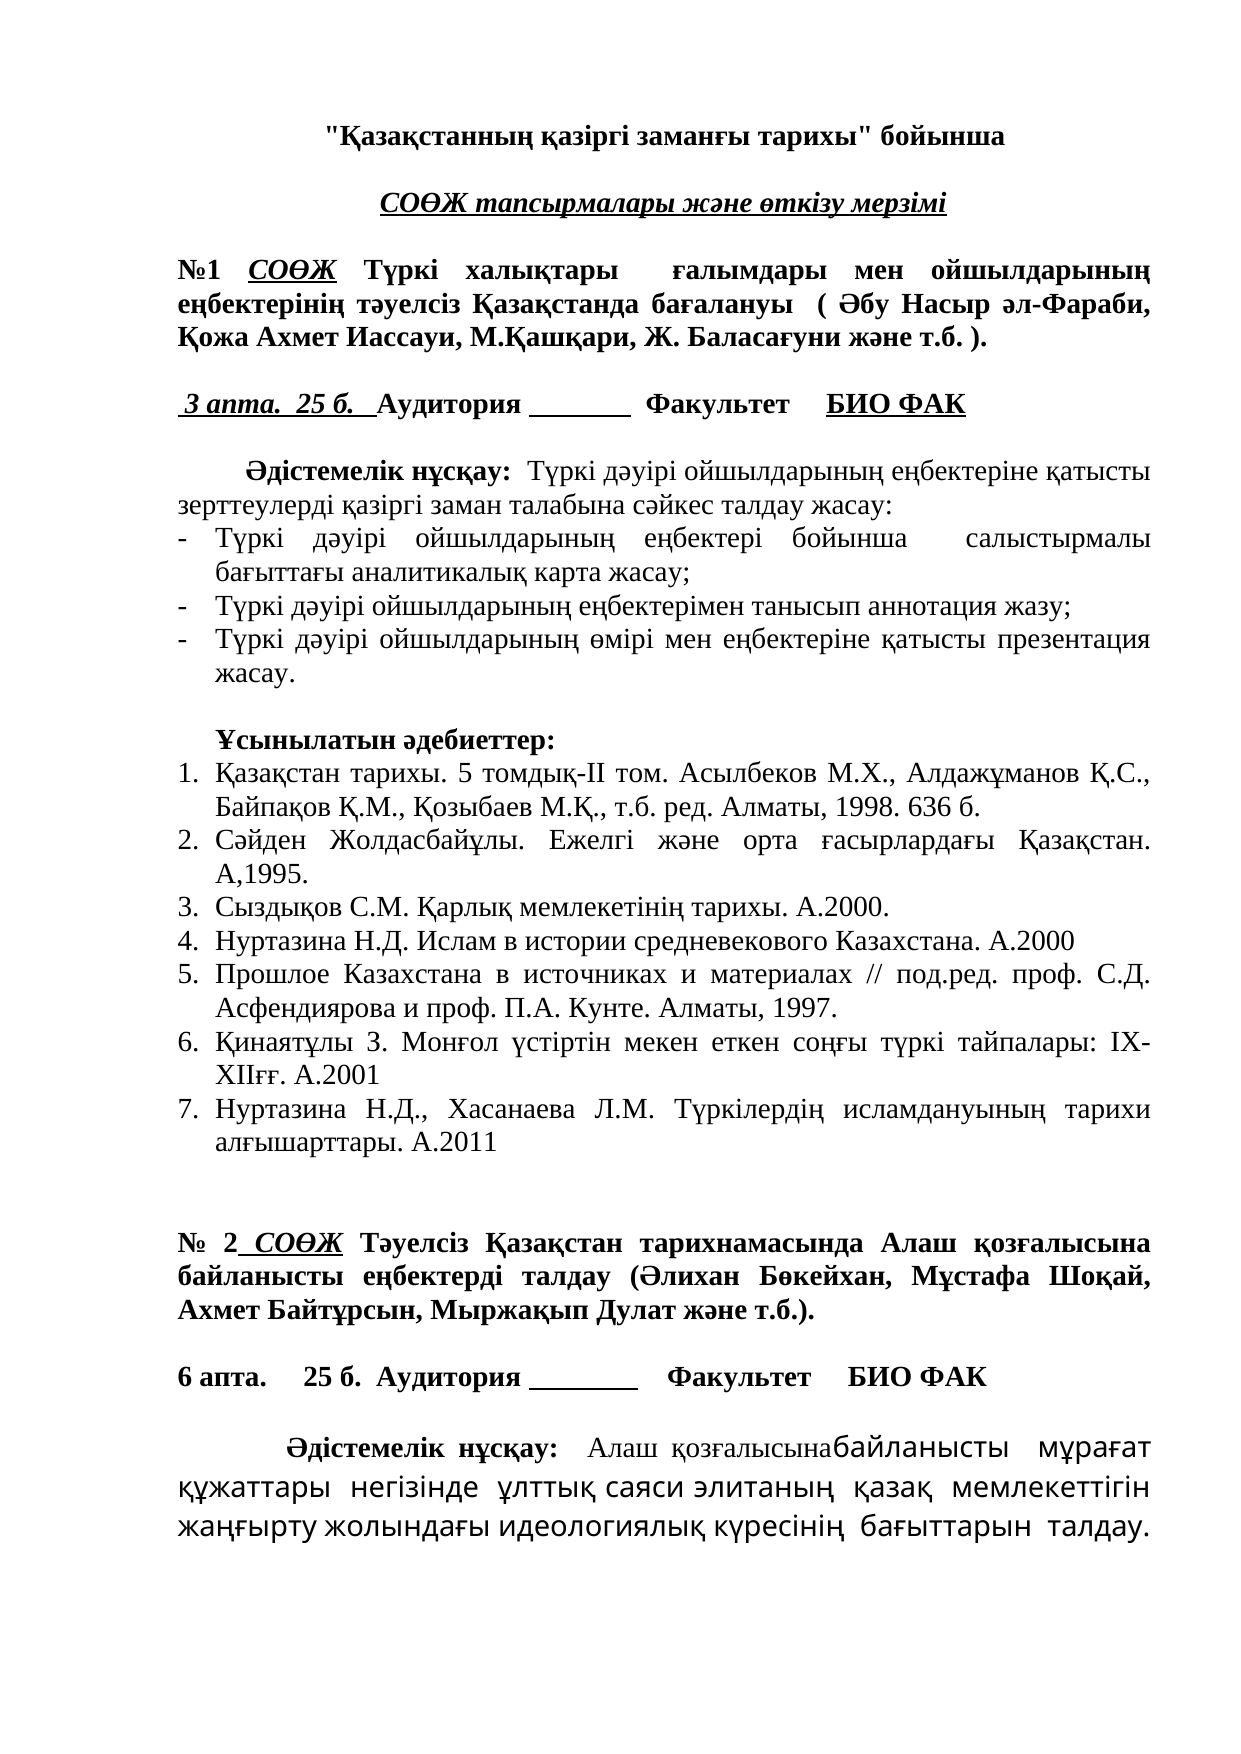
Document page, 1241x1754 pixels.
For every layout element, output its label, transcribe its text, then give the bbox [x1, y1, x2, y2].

list Қинаятұлы З. Монғол үстіртін мекен еткен соңғы түркі тайпалары: ІХ-ХІІғғ. А.2001 [177, 1024, 1152, 1091]
text 3 апта. 25 б. Аудитория Факультет БИО ФАК [177, 386, 1152, 420]
list Прошлое Казахстана в источниках и материалах // под.ред. проф. С.Д. Асфендиярова и проф. П.А. Кунте. Алматы, 1997. [177, 957, 1152, 1024]
list Түркі дәуірі ойшылдарының еңбектері бойынша салыстырмалы бағыттағы аналитикалық карта жасау; [177, 521, 1152, 588]
text № 2 СОӨЖ Тәуелсіз Қазақстан тарихнамасында Алаш қозғалысына байланысты еңбектерді талдау (Әлихан Бөкейхан, Мұстафа Шоқай, Ахмет Байтұрсын, Мыржақып Дулат және т.б.). [177, 1225, 1152, 1326]
list Сәйден Жолдасбайұлы. Ежелгі және орта ғасырлардағы Қазақстан. А,1995. [177, 822, 1152, 889]
list Қазақстан тарихы. 5 томдық-ІІ том. Асылбеков М.Х., Алдажұманов Қ.С., Байпақов Қ.М., Қозыбаев М.Қ., т.б. ред. Алматы, 1998. 636 б. [177, 755, 1152, 822]
list Түркі дәуірі ойшылдарының өмірі мен еңбектеріне қатысты презентация жасау. [177, 621, 1152, 688]
list Түркі дәуірі ойшылдарының еңбектерімен танысып аннотация жазу; [177, 588, 1152, 621]
list Нуртазина Н.Д. Ислам в истории средневекового Казахстана. А.2000 [177, 923, 1152, 957]
text №1 СОӨЖ Түркі халықтары ғалымдары мен ойшылдарының еңбектерінің тәуелсіз Қазақстанда бағалануы ( Әбу Насыр әл-Фараби, Қожа Ахмет Иассауи, М.Қашқари, Ж. Баласағуни және т.б. ). [177, 252, 1152, 353]
list Нуртазина Н.Д., Хасанаева Л.М. Түркілердің исламдануының тарихи алғышарттары. А.2011 [177, 1091, 1152, 1158]
list Ұсынылатын әдебиеттер: [215, 722, 1152, 755]
text Әдістемелік нұсқау: Алаш қозғалысынабайланысты мұрағат құжаттары негізінде ұлттық саяси элитаның қазақ мемлекеттігін жаңғырту жолындағы идеологиялық күресінің бағыттарын талдау. [177, 1426, 1152, 1545]
list Сыздықов С.М. Қарлық мемлекетінің тарихы. А.2000. [177, 889, 1152, 923]
text СОӨЖ тапсырмалары және өткізу мерзімі [177, 185, 1152, 219]
text "Қазақстанның қазіргі заманғы тарихы" бойынша [177, 118, 1152, 152]
text 6 апта. 25 б. Аудитория Факультет БИО ФАК [177, 1359, 1152, 1393]
text Әдістемелік нұсқау: Түркі дәуірі ойшылдарының еңбектеріне қатысты зерттеулерді қазіргі заман талабына сәйкес талдау жасау: [177, 453, 1152, 521]
